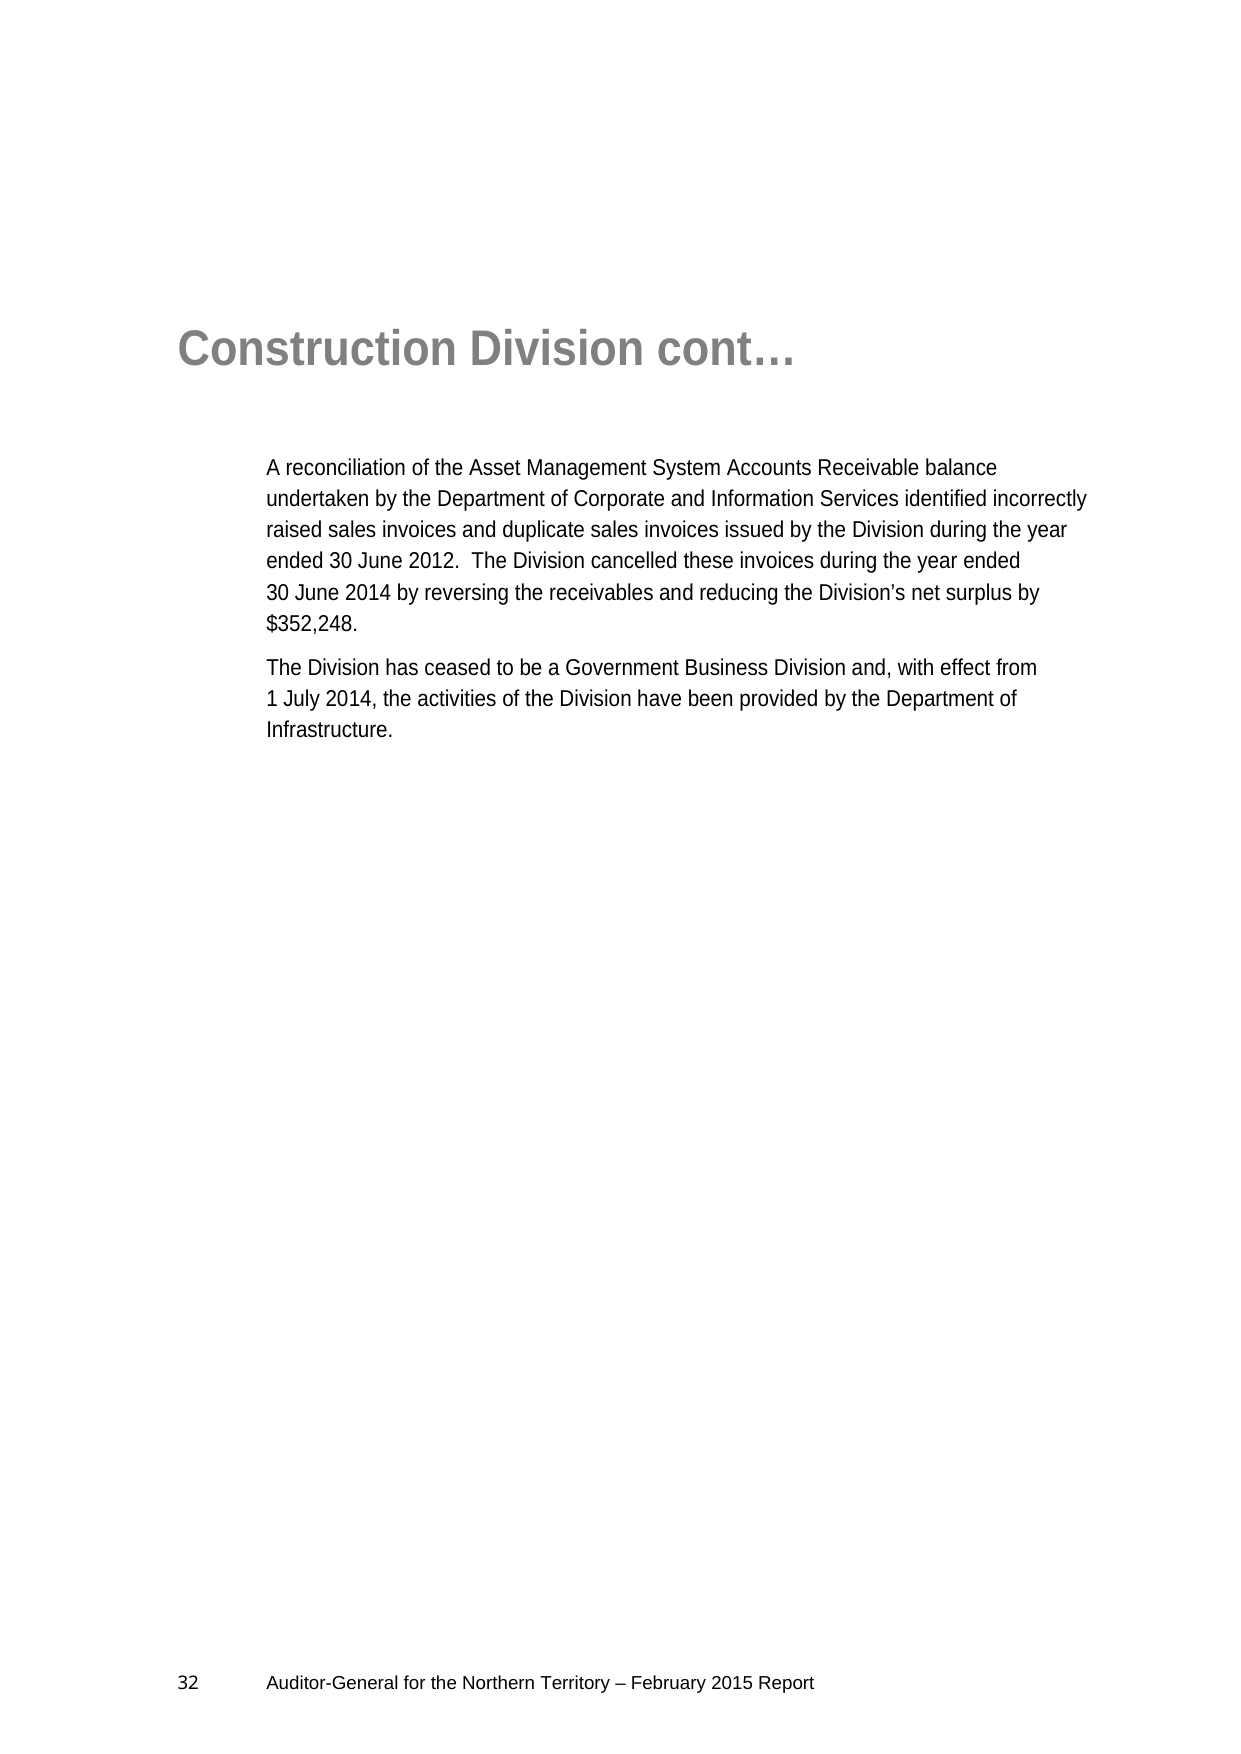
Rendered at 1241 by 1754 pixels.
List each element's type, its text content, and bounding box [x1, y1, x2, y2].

text A reconciliation of the Asset Management System Accounts Receivable balance undertaken by the Department of Corporate and Information Services identified incorrectly raised sales invoices and duplicate sales invoices issued by the Division during the year ended 30 June 2012. The Division cancelled these invoices during the year ended 30 June 2014 by reversing the receivables and reducing the Division’s net surplus by $352,248. [266, 450, 1092, 637]
text The Division has ceased to be a Government Business Division and, with effect from 1 July 2014, the activities of the Division have been provided by the Department of Infrastructure. [266, 650, 1092, 744]
subtitle Construction Division cont… [177, 325, 1092, 375]
